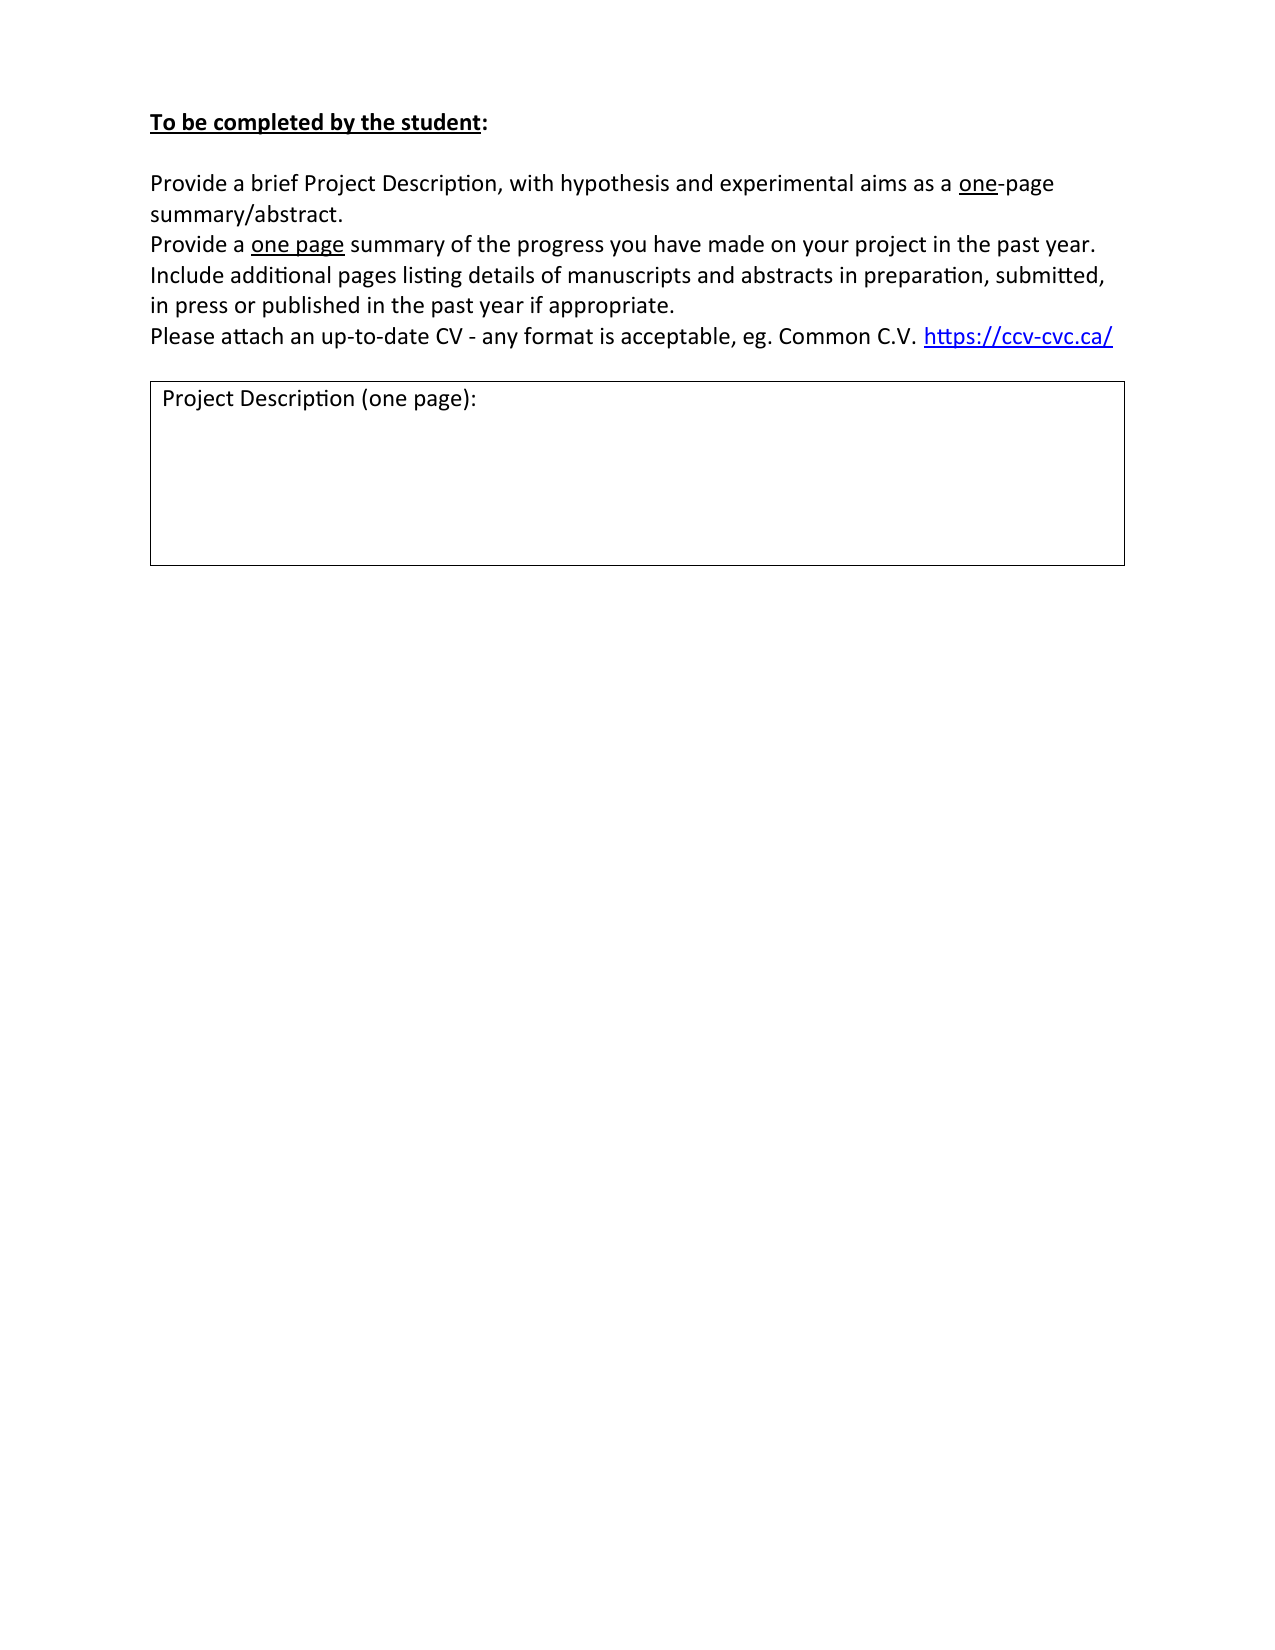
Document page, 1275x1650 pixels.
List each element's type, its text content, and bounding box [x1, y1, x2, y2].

text To be completed by the student: [150, 106, 1125, 137]
table_header Project Description (one page): [151, 382, 1124, 565]
text Provide a brief Project Description, with hypothesis and experimental aims as a one-page summary/abstract. [150, 167, 1125, 228]
text Provide a one page summary of the progress you have made on your project in the past year. Include additional pages listing details of manuscripts and abstracts in preparation, submitted, in press or published in the past year if appropriate. [150, 228, 1125, 320]
text Please attach an up-to-date CV - any format is acceptable, eg. Common C.V. https://ccv-cvc.ca/ [150, 320, 1125, 351]
